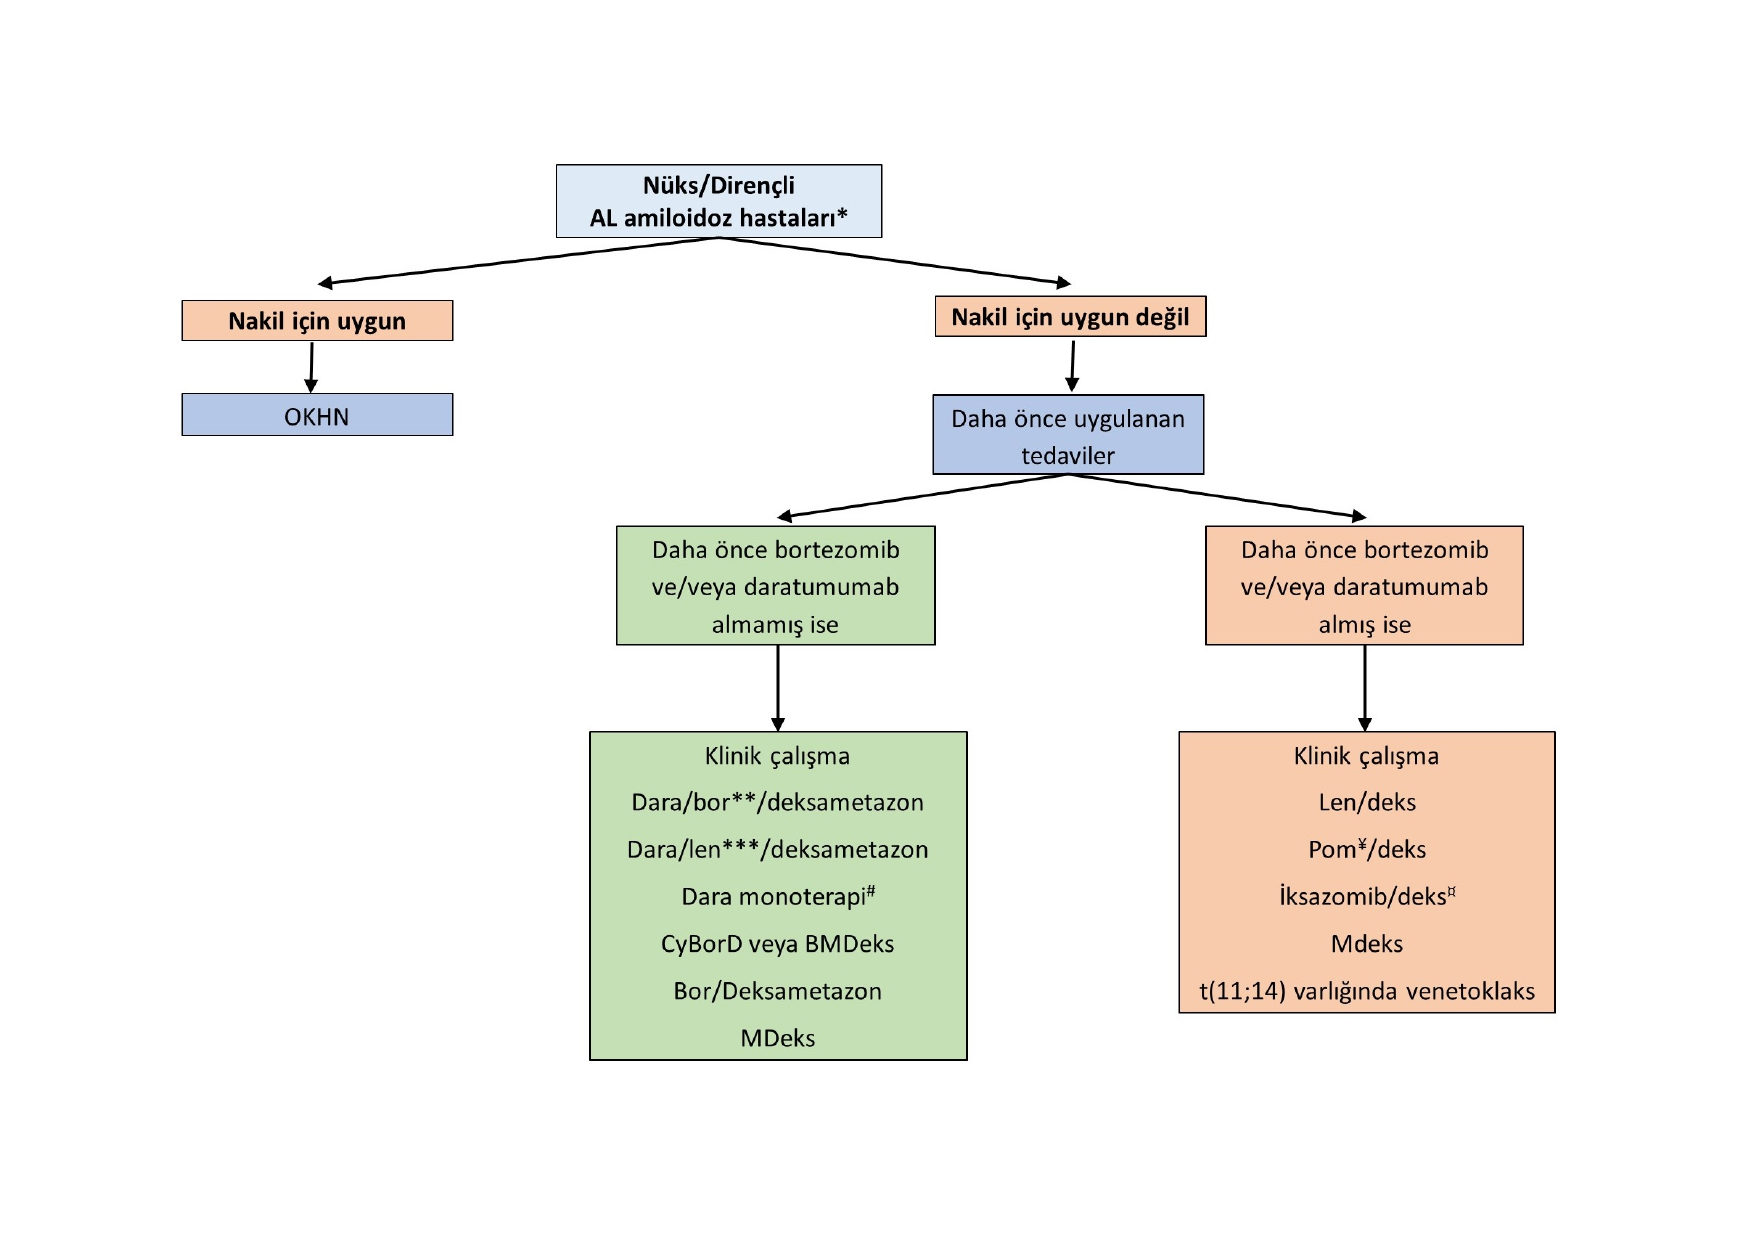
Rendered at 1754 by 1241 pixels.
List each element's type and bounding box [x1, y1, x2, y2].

picture [147, 147, 1583, 1093]
